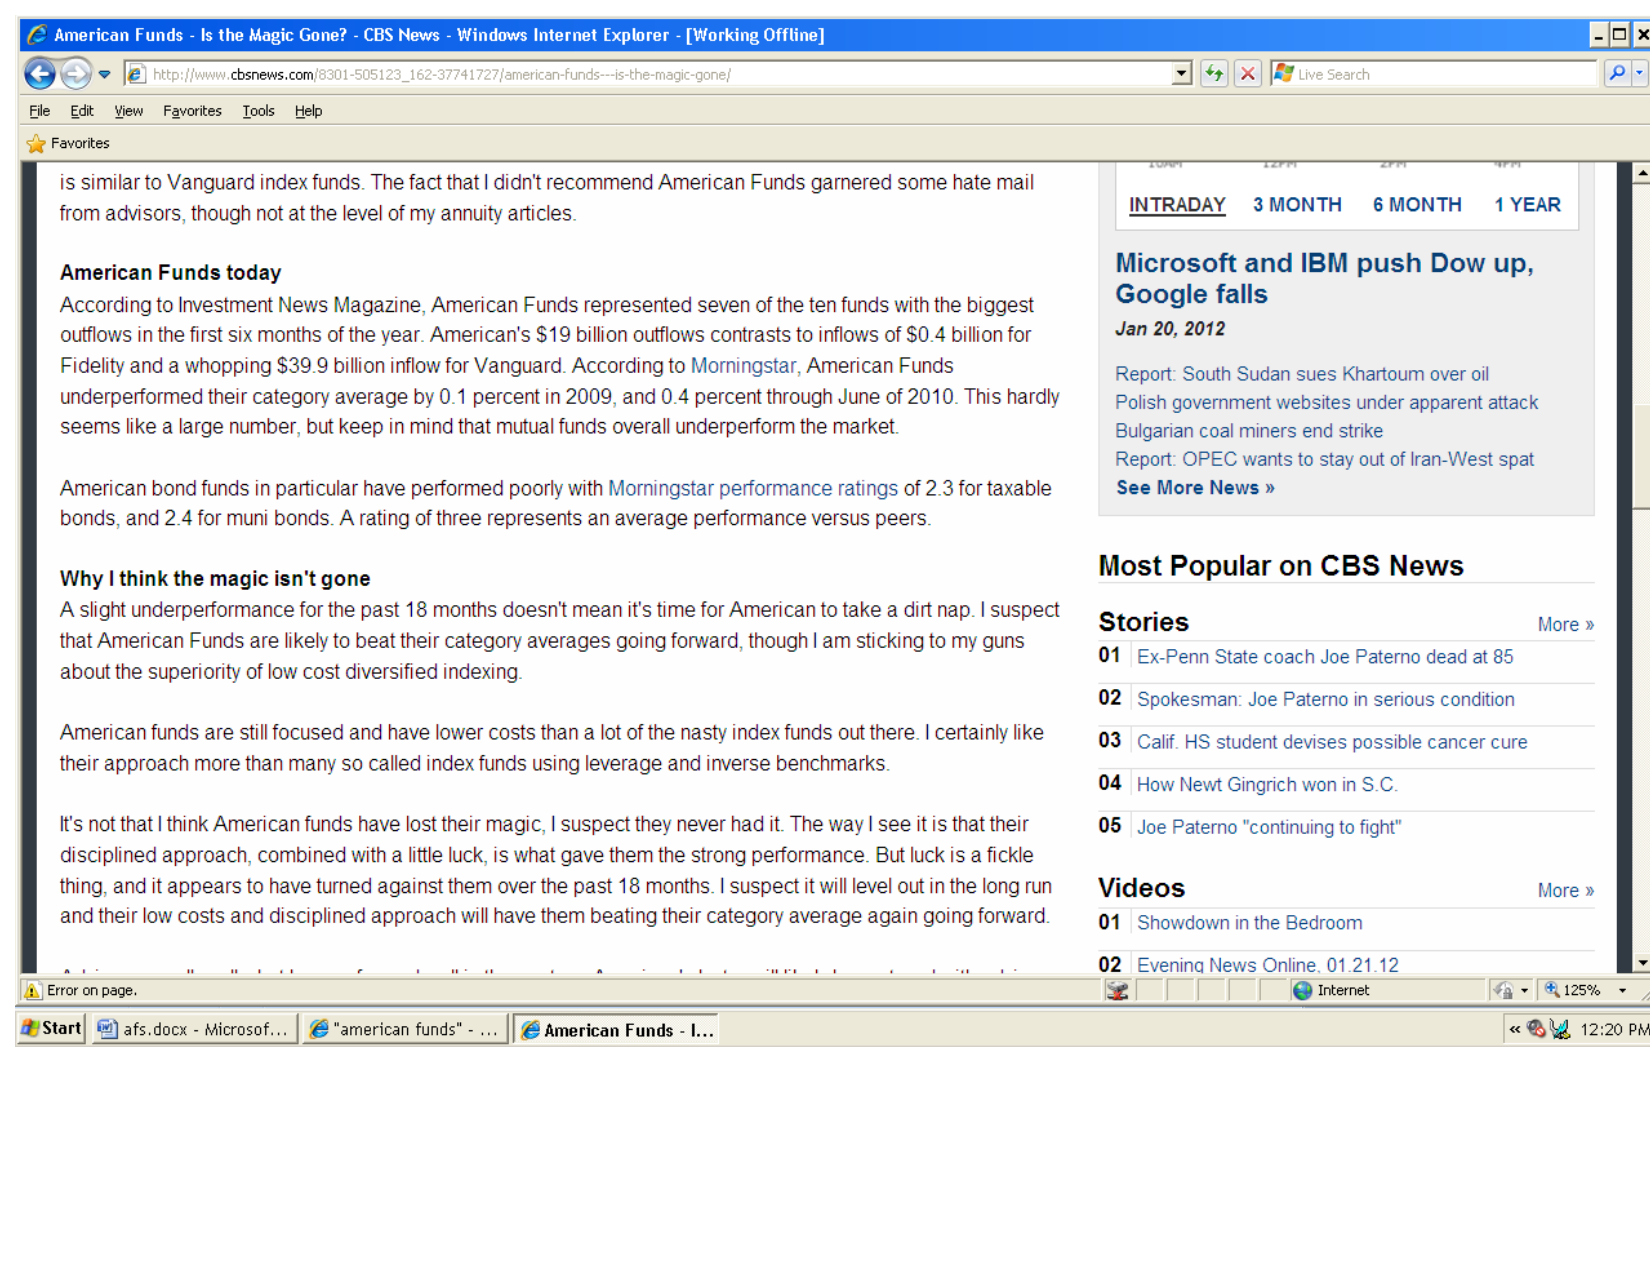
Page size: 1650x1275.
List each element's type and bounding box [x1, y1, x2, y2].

picture [15, 15, 1650, 1047]
